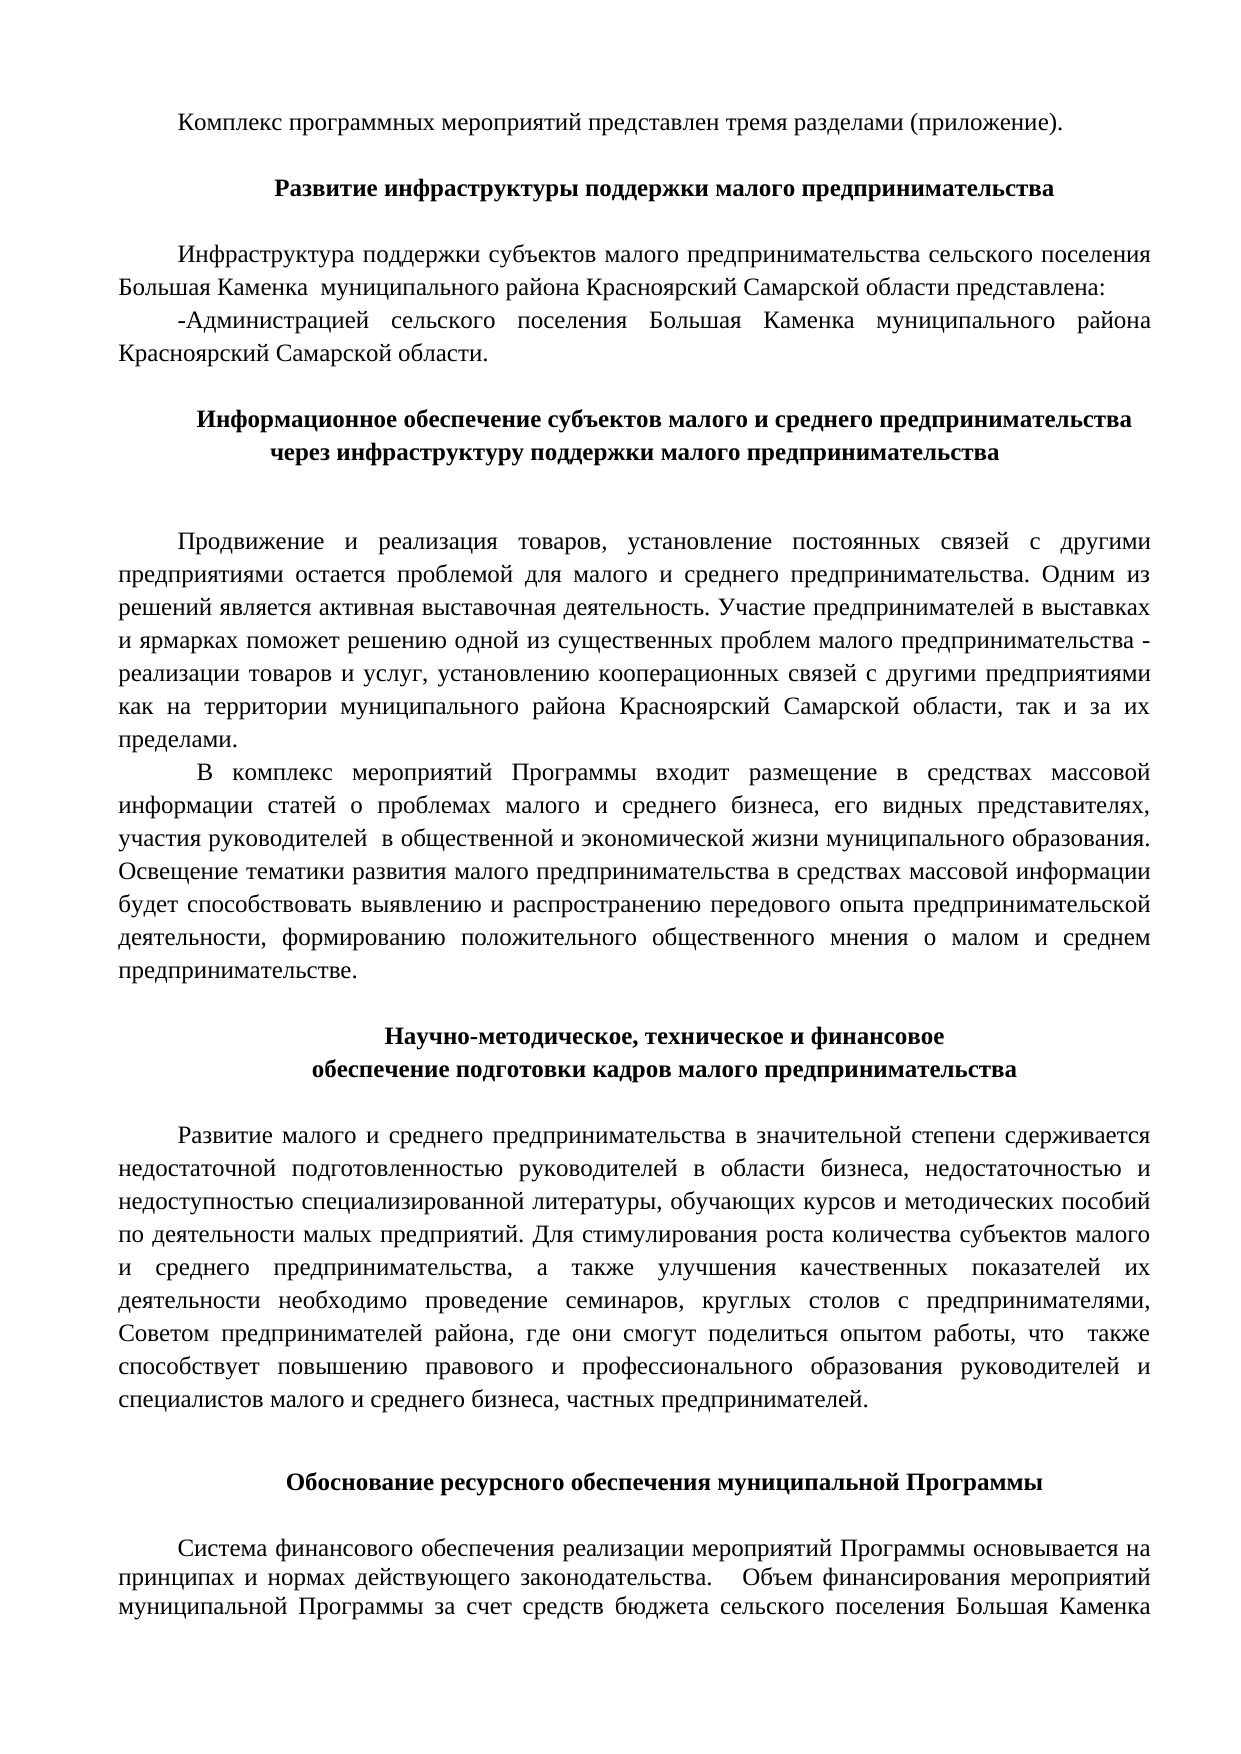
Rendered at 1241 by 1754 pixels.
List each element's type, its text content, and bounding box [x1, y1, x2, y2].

text Инфраструктура поддержки субъектов малого предпринимательства сельского поселения Большая Каменка муниципального района Красноярский Самарской области представлена: [118, 239, 1152, 301]
text Развитие малого и среднего предпринимательства в значительной степени сдерживается недостаточной подготовленностью руководителей в области бизнеса, недостаточностью и недоступностью специализированной литературы, обучающих курсов и методических пособий по деятельности малых предприятий. Для стимулирования роста количества субъектов малого и среднего предпринимательства, а также улучшения качественных показателей их деятельности необходимо проведение семинаров, круглых столов с предпринимателями, Советом предпринимателей района, где они смогут поделиться опытом работы, что также способствует повышению правового и профессионального образования руководителей и специалистов малого и среднего бизнеса, частных предпринимателей. [118, 1120, 1152, 1413]
text В комплекс мероприятий Программы входит размещение в средствах массовой информации статей о проблемах малого и среднего бизнеса, его видных представителях, участия руководителей в общественной и экономической жизни муниципального образования. Освещение тематики развития малого предпринимательства в средствах массовой информации будет способствовать выявлению и распространению передового опыта предпринимательской деятельности, формированию положительного общественного мнения о малом и среднем предпринимательстве. [118, 757, 1152, 984]
text обеспечение подготовки кадров малого предпринимательства [118, 1054, 1152, 1083]
text -Администрацией сельского поселения Большая Каменка муниципального района Красноярский Самарской области. [118, 305, 1152, 367]
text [118, 1533, 1152, 1620]
text Комплекс программных мероприятий представлен тремя разделами (приложение). [118, 107, 1152, 136]
text Научно-методическое, техническое и финансовое [118, 1021, 1152, 1050]
text Развитие инфраструктуры поддержки малого предпринимательства [118, 173, 1152, 202]
subtitle Обоснование ресурсного обеспечения муниципальной Программы [118, 1467, 1152, 1496]
text Продвижение и реализация товаров, установление постоянных связей с другими предприятиями остается проблемой для малого и среднего предпринимательства. Одним из решений является активная выставочная деятельность. Участие предпринимателей в выставках и ярмарках поможет решению одной из существенных проблем малого предпринимательства - реализации товаров и услуг, установлению кооперационных связей с другими предприятиями как на территории муниципального района Красноярский Самарской области, так и за их пределами. [118, 526, 1152, 753]
text Информационное обеспечение субъектов малого и среднего предпринимательства через инфраструктуру поддержки малого предпринимательства [118, 404, 1152, 466]
